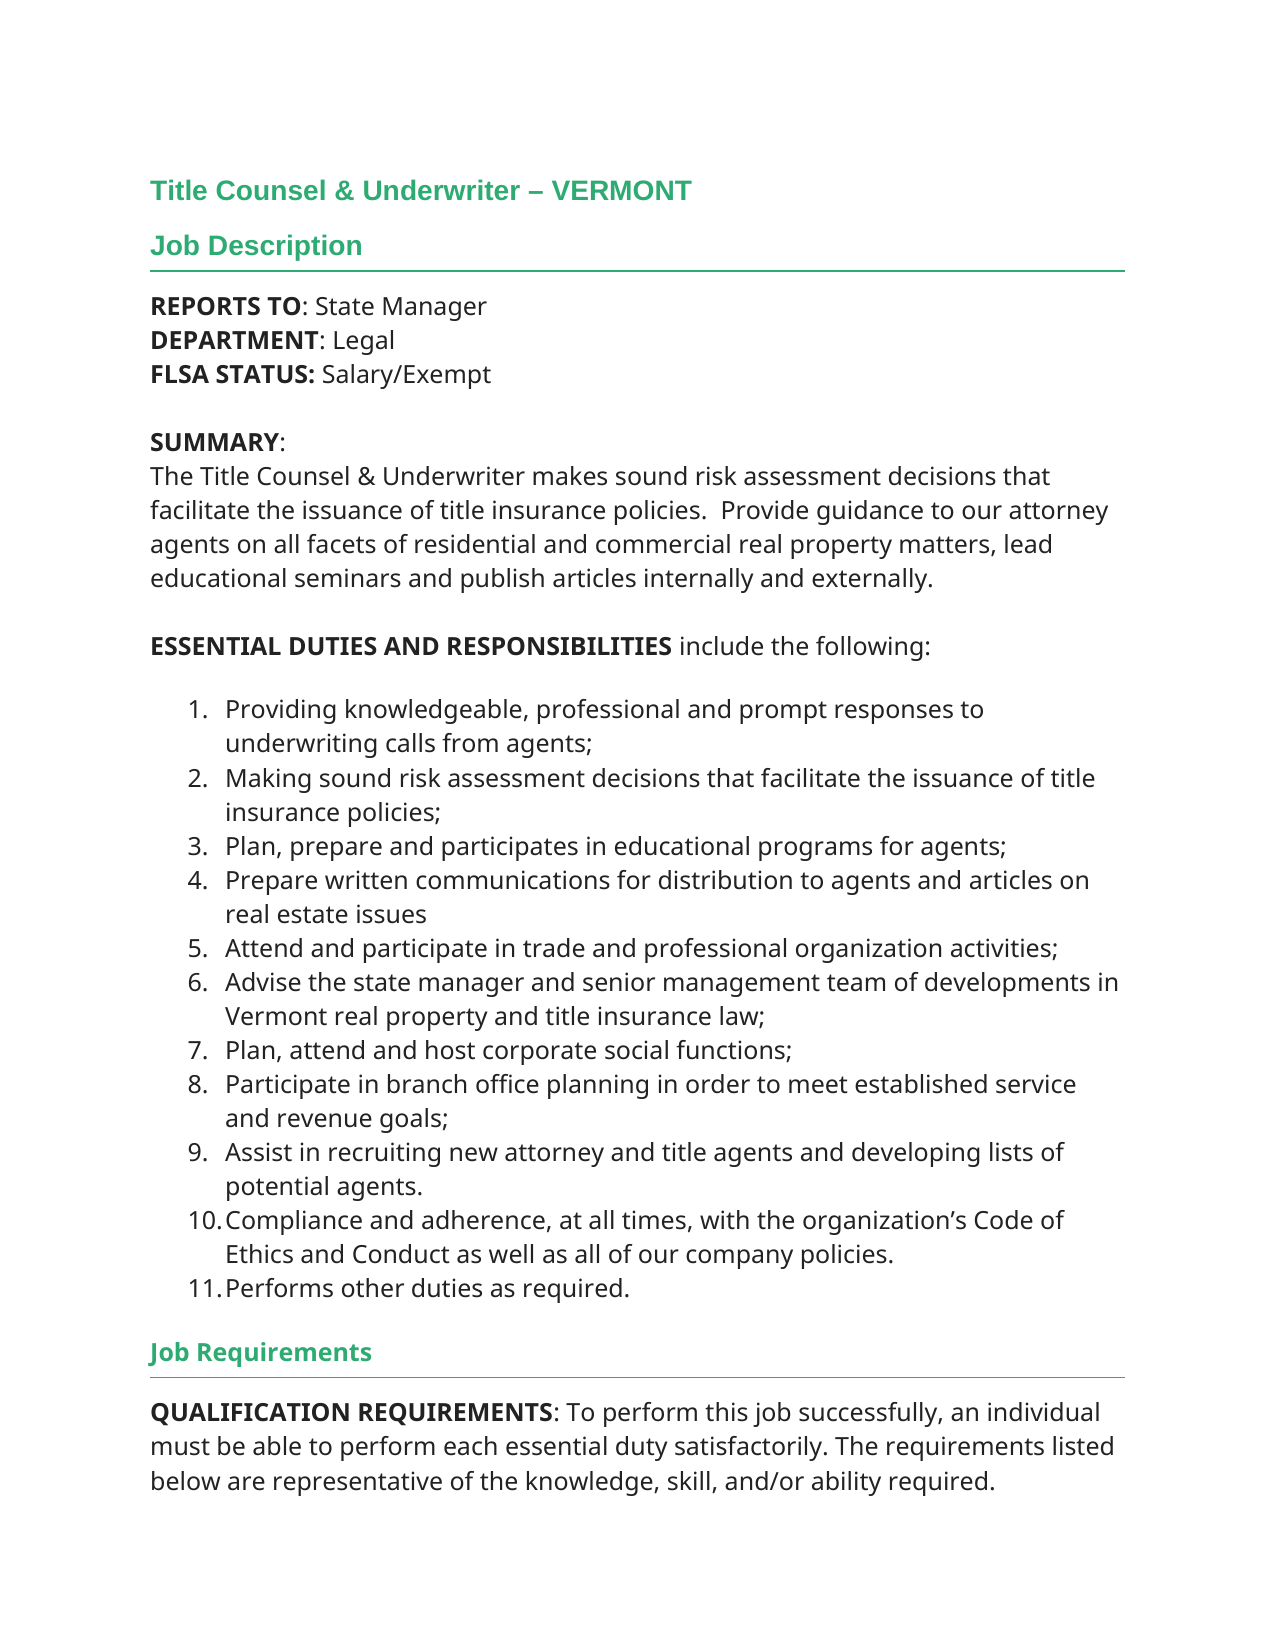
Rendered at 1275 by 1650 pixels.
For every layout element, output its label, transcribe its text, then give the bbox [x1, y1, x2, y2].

list Participate in branch office planning in order to meet established service and revenue goals; [187, 1067, 1125, 1135]
list Providing knowledgeable, professional and prompt responses to underwriting calls from agents; [187, 692, 1125, 760]
list Making sound risk assessment decisions that facilitate the issuance of title insurance policies; [187, 760, 1125, 828]
list Compliance and adherence, at all times, with the organization’s Code of Ethics and Conduct as well as all of our company policies. [187, 1203, 1125, 1271]
text The Title Counsel & Underwriter makes sound risk assessment decisions that facilitate the issuance of title insurance policies. Provide guidance to our attorney agents on all facets of residential and commercial real property matters, lead educational seminars and publish articles internally and externally. [150, 458, 1125, 595]
list Attend and participate in trade and professional organization activities; [187, 931, 1125, 964]
text Title Counsel & Underwriter – VERMONT [150, 173, 1125, 206]
text Job Requirements [150, 1334, 1125, 1377]
list Performs other duties as required. [187, 1271, 1125, 1305]
list Prepare written communications for distribution to agents and articles on real estate issues [187, 862, 1125, 931]
text REPORTS TO: State Manager [150, 288, 1125, 322]
list Plan, attend and host corporate social functions; [187, 1033, 1125, 1067]
list Assist in recruiting new attorney and title agents and developing lists of potential agents. [187, 1135, 1125, 1203]
list Plan, prepare and participates in educational programs for agents; [187, 828, 1125, 862]
text FLSA STATUS: Salary/Exempt [150, 356, 1125, 390]
text ESSENTIAL DUTIES AND RESPONSIBILITIES include the following: [150, 629, 1125, 663]
text DEPARTMENT: Legal [150, 322, 1125, 356]
list Advise the state manager and senior management team of developments in Vermont real property and title insurance law; [187, 964, 1125, 1033]
text Job Description [150, 229, 1125, 270]
text SUMMARY: [150, 424, 1125, 458]
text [150, 1395, 1125, 1497]
